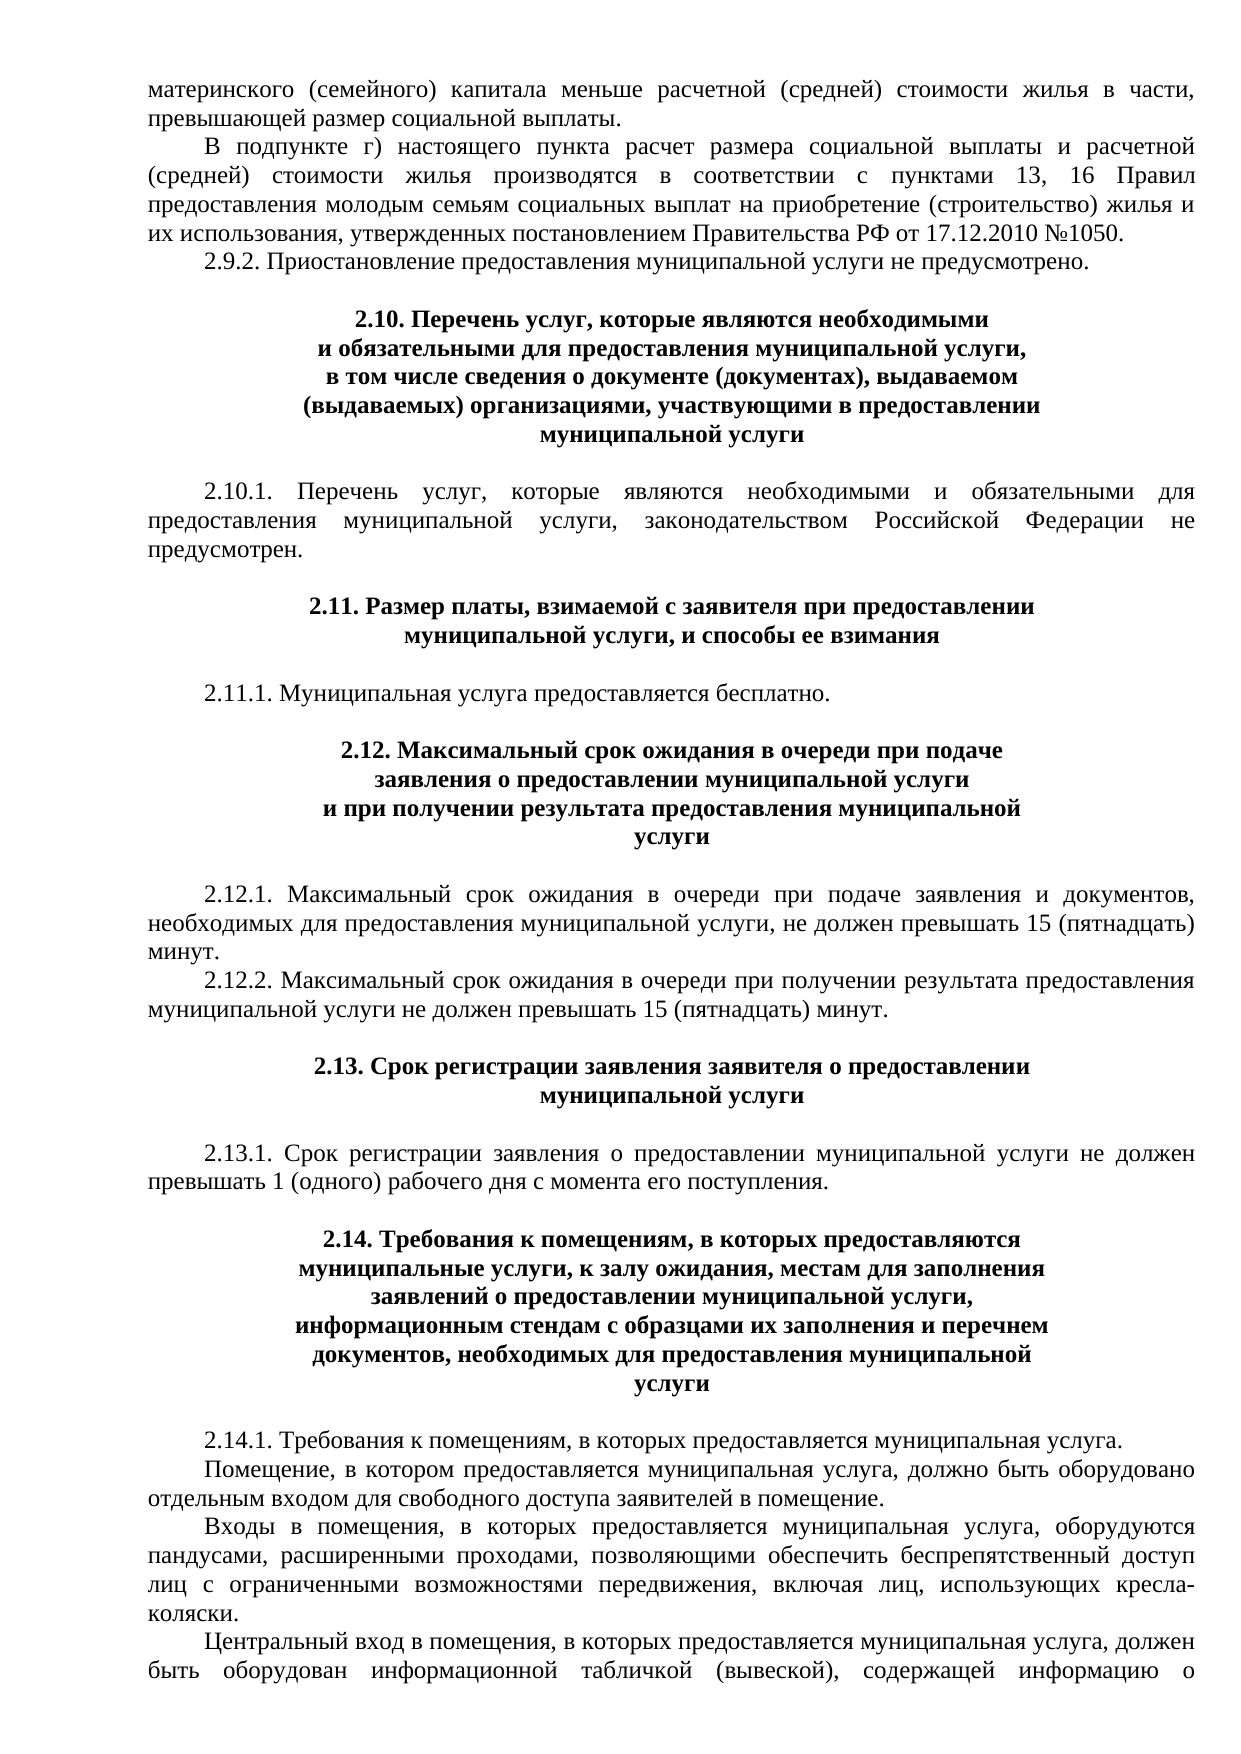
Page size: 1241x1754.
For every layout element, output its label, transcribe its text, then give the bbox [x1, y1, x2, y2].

title 2.12. Максимальный срок ожидания в очереди при подаче [148, 735, 1196, 764]
title муниципальные услуги, к залу ожидания, местам для заполнения [148, 1253, 1196, 1281]
title муниципальной услуги, и способы ее взимания [148, 620, 1196, 649]
text Входы в помещения, в которых предоставляется муниципальная услуга, оборудуются пандусами, расширенными проходами, позволяющими обеспечить беспрепятственный доступ лиц с ограниченными возможностями передвижения, включая лиц, использующих кресла-коляски. [148, 1511, 1196, 1626]
title информационным стендам с образцами их заполнения и перечнем [148, 1310, 1196, 1339]
title (выдаваемых) организациями, участвующими в предоставлении [148, 390, 1196, 419]
text 2.14.1. Требования к помещениям, в которых предоставляется муниципальная услуга. [148, 1425, 1196, 1454]
title в том числе сведения о документе (документах), выдаваемом [148, 361, 1196, 390]
title и при получении результата предоставления муниципальной [148, 793, 1196, 821]
title услуги [148, 821, 1196, 850]
text 2.13.1. Срок регистрации заявления о предоставлении муниципальной услуги не должен превышать 1 (одного) рабочего дня с момента его поступления. [148, 1138, 1196, 1195]
text 2.10.1. Перечень услуг, которые являются необходимыми и обязательными для предоставления муниципальной услуги, законодательством Российской Федерации не предусмотрен. [148, 476, 1196, 563]
text 2.9.2. Приостановление предоставления муниципальной услуги не предусмотрено. [148, 246, 1196, 275]
title 2.11. Размер платы, взимаемой с заявителя при предоставлении [148, 591, 1196, 620]
text Помещение, в котором предоставляется муниципальная услуга, должно быть оборудовано отдельным входом для свободного доступа заявителей в помещение. [148, 1454, 1196, 1511]
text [148, 1626, 1196, 1684]
title муниципальной услуги [148, 419, 1196, 448]
title документов, необходимых для предоставления муниципальной [148, 1339, 1196, 1368]
text 2.12.2. Максимальный срок ожидания в очереди при получении результата предоставления муниципальной услуги не должен превышать 15 (пятнадцать) минут. [148, 965, 1196, 1023]
title и обязательными для предоставления муниципальной услуги, [148, 333, 1196, 361]
text 2.11.1. Муниципальная услуга предоставляется бесплатно. [148, 678, 1196, 706]
title 2.10. Перечень услуг, которые являются необходимыми [148, 304, 1196, 333]
title заявления о предоставлении муниципальной услуги [148, 764, 1196, 793]
text В подпункте г) настоящего пункта расчет размера социальной выплаты и расчетной (средней) стоимости жилья производятся в соответствии с пунктами 13, 16 Правил предоставления молодым семьям социальных выплат на приобретение (строительство) жилья и их использования, утвержденных постановлением Правительства РФ от 17.12.2010 №1050. [148, 131, 1196, 246]
title заявлений о предоставлении муниципальной услуги, [148, 1281, 1196, 1310]
title услуги [148, 1368, 1196, 1396]
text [148, 74, 1196, 131]
title 2.14. Требования к помещениям, в которых предоставляются [148, 1224, 1196, 1253]
text 2.12.1. Максимальный срок ожидания в очереди при подаче заявления и документов, необходимых для предоставления муниципальной услуги, не должен превышать 15 (пятнадцать) минут. [148, 879, 1196, 965]
title 2.13. Срок регистрации заявления заявителя о предоставлении [148, 1051, 1196, 1080]
title муниципальной услуги [148, 1080, 1196, 1109]
